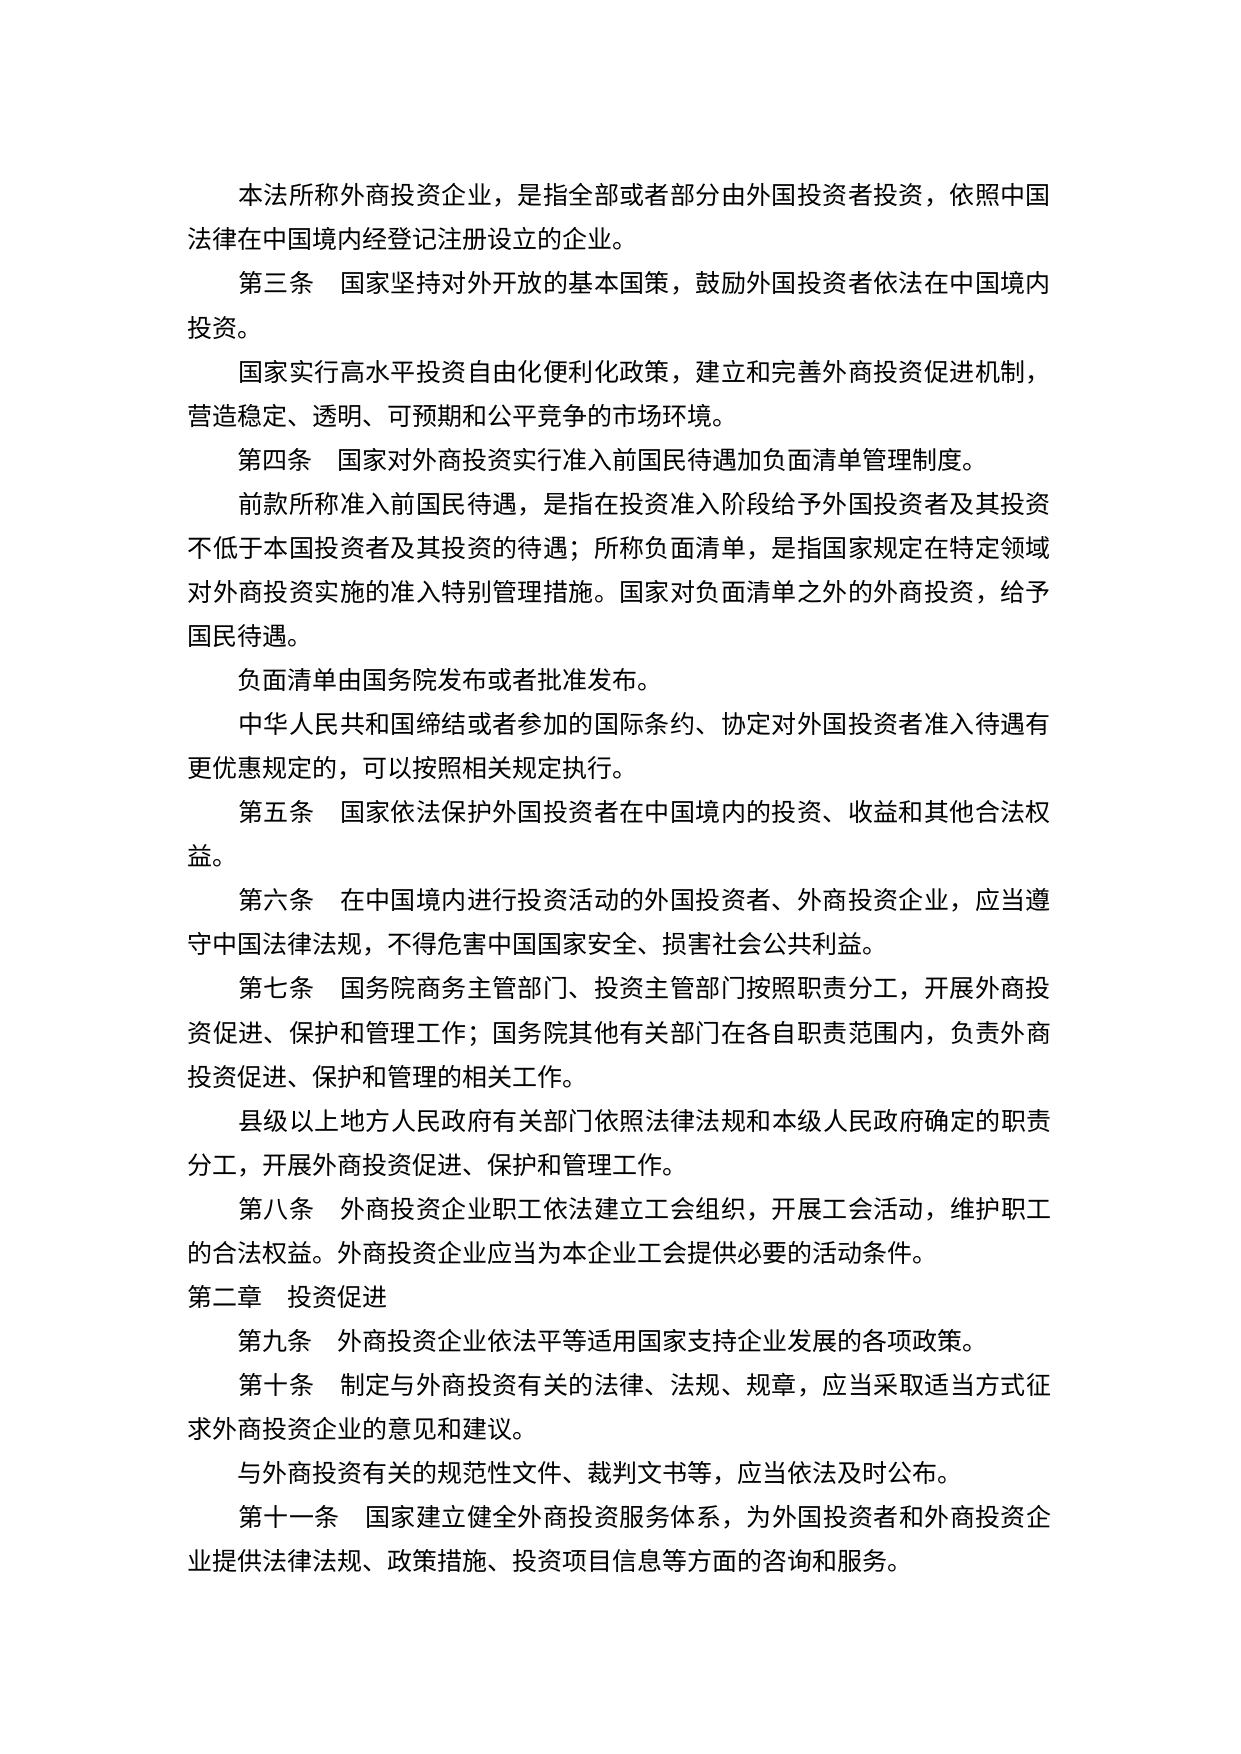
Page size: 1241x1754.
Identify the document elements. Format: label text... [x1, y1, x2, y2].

text 第八条 外商投资企业职工依法建立工会组织，开展工会活动，维护职工的合法权益。外商投资企业应当为本企业工会提供必要的活动条件。 [187, 1185, 1053, 1273]
text 第九条 外商投资企业依法平等适用国家支持企业发展的各项政策。 [187, 1318, 1053, 1362]
text 国家实行高水平投资自由化便利化政策，建立和完善外商投资促进机制，营造稳定、透明、可预期和公平竞争的市场环境。 [187, 348, 1053, 436]
text 中华人民共和国缔结或者参加的国际条约、协定对外国投资者准入待遇有更优惠规定的，可以按照相关规定执行。 [187, 701, 1053, 789]
text 第十一条 国家建立健全外商投资服务体系，为外国投资者和外商投资企业提供法律法规、政策措施、投资项目信息等方面的咨询和服务。 [187, 1494, 1053, 1582]
text 第四条 国家对外商投资实行准入前国民待遇加负面清单管理制度。 [187, 436, 1053, 480]
text 第三条 国家坚持对外开放的基本国策，鼓励外国投资者依法在中国境内投资。 [187, 260, 1053, 348]
text 负面清单由国务院发布或者批准发布。 [187, 657, 1053, 701]
text 本法所称外商投资企业，是指全部或者部分由外国投资者投资，依照中国法律在中国境内经登记注册设立的企业。 [187, 172, 1053, 260]
text 县级以上地方人民政府有关部门依照法律法规和本级人民政府确定的职责分工，开展外商投资促进、保护和管理工作。 [187, 1097, 1053, 1185]
text 第二章 投资促进 [187, 1273, 1053, 1318]
text 与外商投资有关的规范性文件、裁判文书等，应当依法及时公布。 [187, 1450, 1053, 1494]
text 第七条 国务院商务主管部门、投资主管部门按照职责分工，开展外商投资促进、保护和管理工作；国务院其他有关部门在各自职责范围内，负责外商投资促进、保护和管理的相关工作。 [187, 965, 1053, 1097]
text 第六条 在中国境内进行投资活动的外国投资者、外商投资企业，应当遵守中国法律法规，不得危害中国国家安全、损害社会公共利益。 [187, 877, 1053, 965]
text 第十条 制定与外商投资有关的法律、法规、规章，应当采取适当方式征求外商投资企业的意见和建议。 [187, 1362, 1053, 1450]
text 第五条 国家依法保护外国投资者在中国境内的投资、收益和其他合法权益。 [187, 789, 1053, 877]
text 前款所称准入前国民待遇，是指在投资准入阶段给予外国投资者及其投资不低于本国投资者及其投资的待遇；所称负面清单，是指国家规定在特定领域对外商投资实施的准入特别管理措施。国家对负面清单之外的外商投资，给予国民待遇。 [187, 480, 1053, 657]
